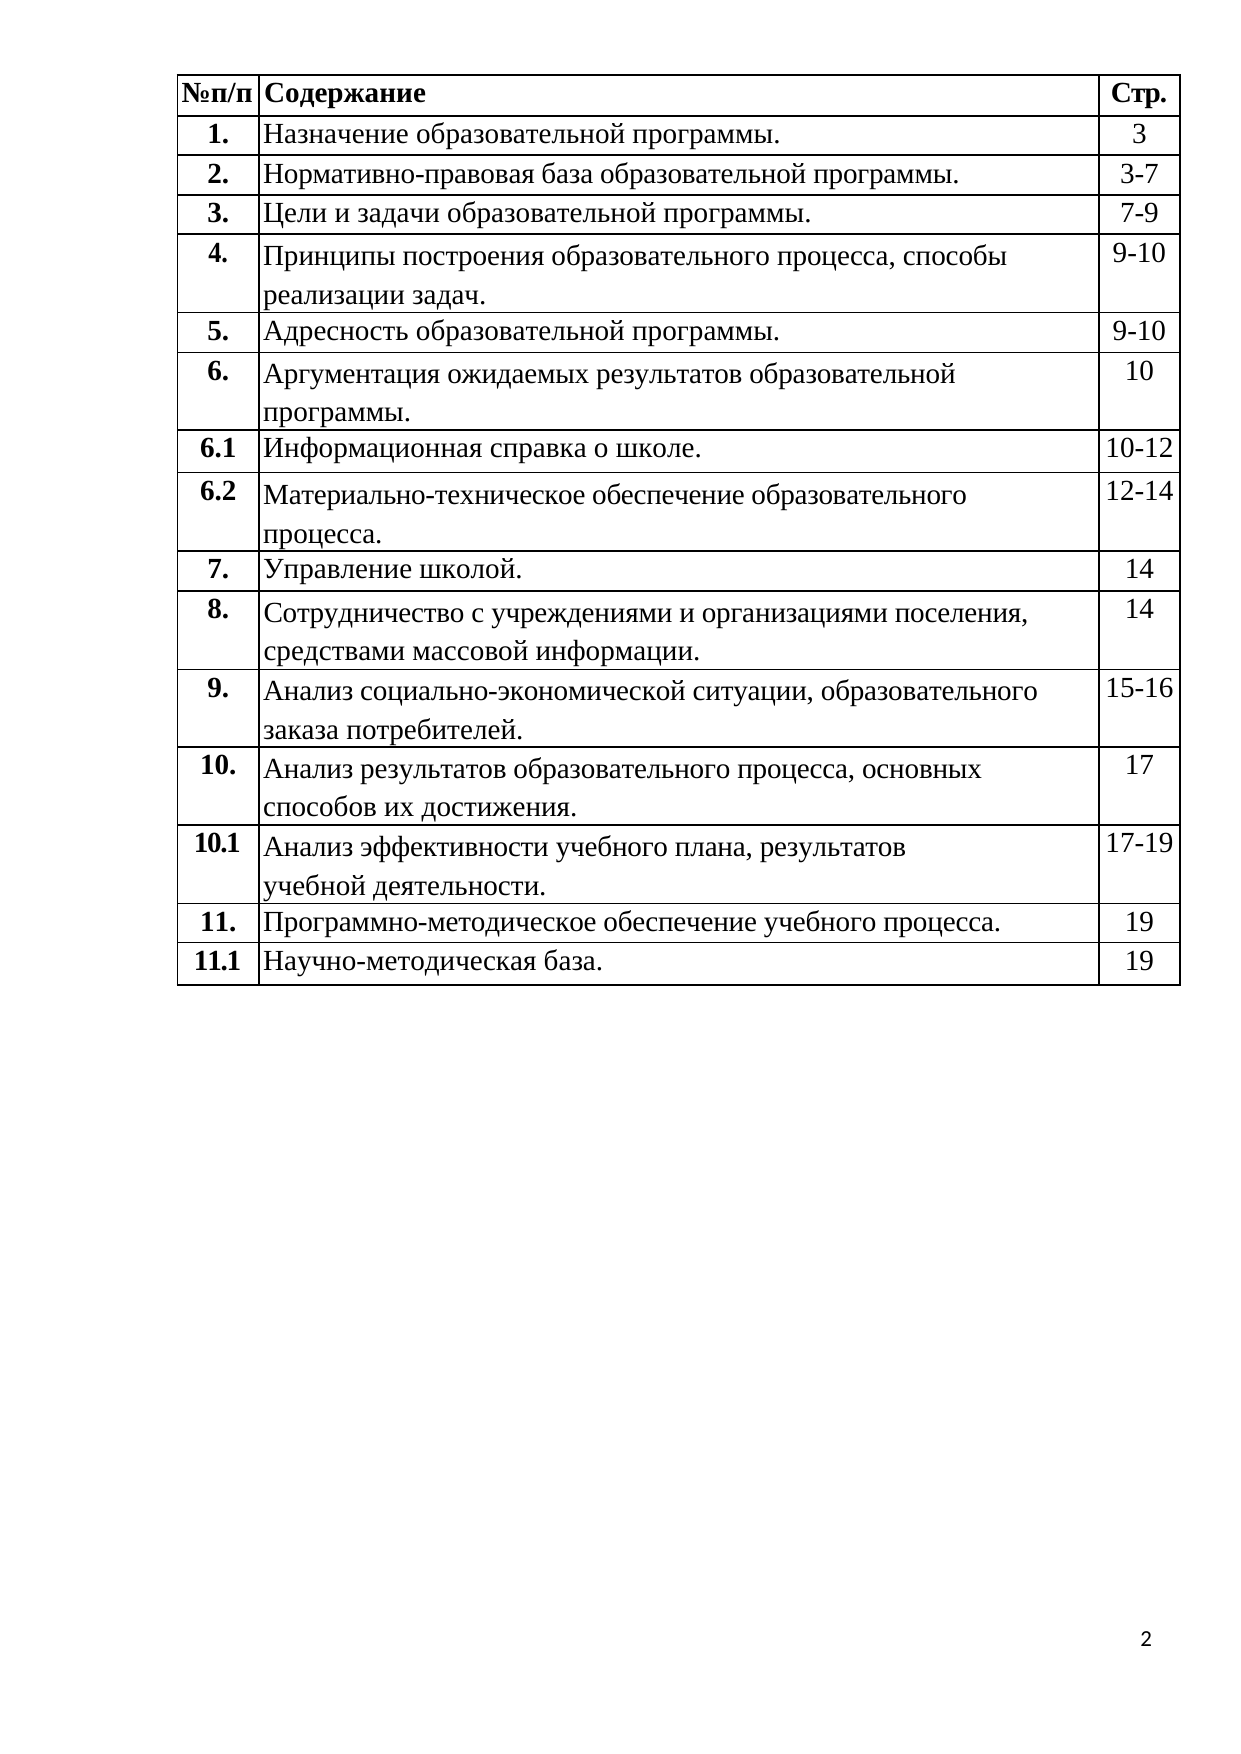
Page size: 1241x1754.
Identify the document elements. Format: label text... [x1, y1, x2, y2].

table_cell 2. [178, 156, 258, 194]
table_cell 10. [178, 748, 258, 824]
table_cell Материально-техническое обеспечение образовательного процесса. [260, 473, 1098, 550]
table_cell 15-16 [1100, 670, 1179, 746]
table_cell Адресность образовательной программы. [260, 313, 1098, 351]
table_cell Анализ социально-экономической ситуации, образовательного заказа потребителей. [260, 670, 1098, 746]
table_cell 11.1 [178, 943, 258, 984]
table_cell 9-10 [1100, 313, 1179, 351]
table_cell Цели и задачи образовательной программы. [260, 196, 1098, 233]
table_cell Научно-методическая база. [260, 943, 1098, 984]
table_cell Анализ эффективности учебного плана, результатов учебной деятельности. [260, 826, 1098, 902]
table_cell 5. [178, 313, 258, 351]
table_cell 7. [178, 552, 258, 590]
table_header Стр. [1100, 76, 1179, 115]
table_cell 6. [178, 353, 258, 429]
table_cell 14 [1100, 592, 1179, 668]
table_cell 10.1 [178, 826, 258, 902]
table_cell Программно-методическое обеспечение учебного процесса. [260, 904, 1098, 941]
table_cell 19 [1100, 943, 1179, 984]
table_cell 19 [1100, 904, 1179, 941]
table_cell 11. [178, 904, 258, 941]
table_cell 14 [1100, 552, 1179, 590]
table_cell 10 [1100, 353, 1179, 429]
table_cell 17 [1100, 748, 1179, 824]
table_cell Сотрудничество с учреждениями и организациями поселения, средствами массовой информации. [260, 592, 1098, 668]
table_cell 1. [178, 117, 258, 154]
table_cell 12-14 [1100, 473, 1179, 550]
table_cell 6.2 [178, 473, 258, 550]
table_cell Нормативно-правовая база образовательной программы. [260, 156, 1098, 194]
table_header Содержание [260, 76, 1098, 115]
table_cell Принципы построения образовательного процесса, способы реализации задач. [260, 235, 1098, 312]
table_cell 3. [178, 196, 258, 233]
table_cell 9. [178, 670, 258, 746]
table_cell 9-10 [1100, 235, 1179, 312]
table_cell 10-12 [1100, 431, 1179, 472]
table_cell Анализ результатов образовательного процесса, основных способов их достижения. [260, 748, 1098, 824]
table_cell 3-7 [1100, 156, 1179, 194]
table_cell Управление школой. [260, 552, 1098, 590]
table_cell 8. [178, 592, 258, 668]
table_cell Назначение образовательной программы. [260, 117, 1098, 154]
table_cell 17-19 [1100, 826, 1179, 902]
table_cell 4. [178, 235, 258, 312]
table_cell Аргументация ожидаемых результатов образовательной программы. [260, 353, 1098, 429]
table_cell 6.1 [178, 431, 258, 472]
table_header №п/п [178, 76, 258, 115]
table_cell Информационная справка о школе. [260, 431, 1098, 472]
table_cell 7-9 [1100, 196, 1179, 233]
table_cell 3 [1100, 117, 1179, 154]
